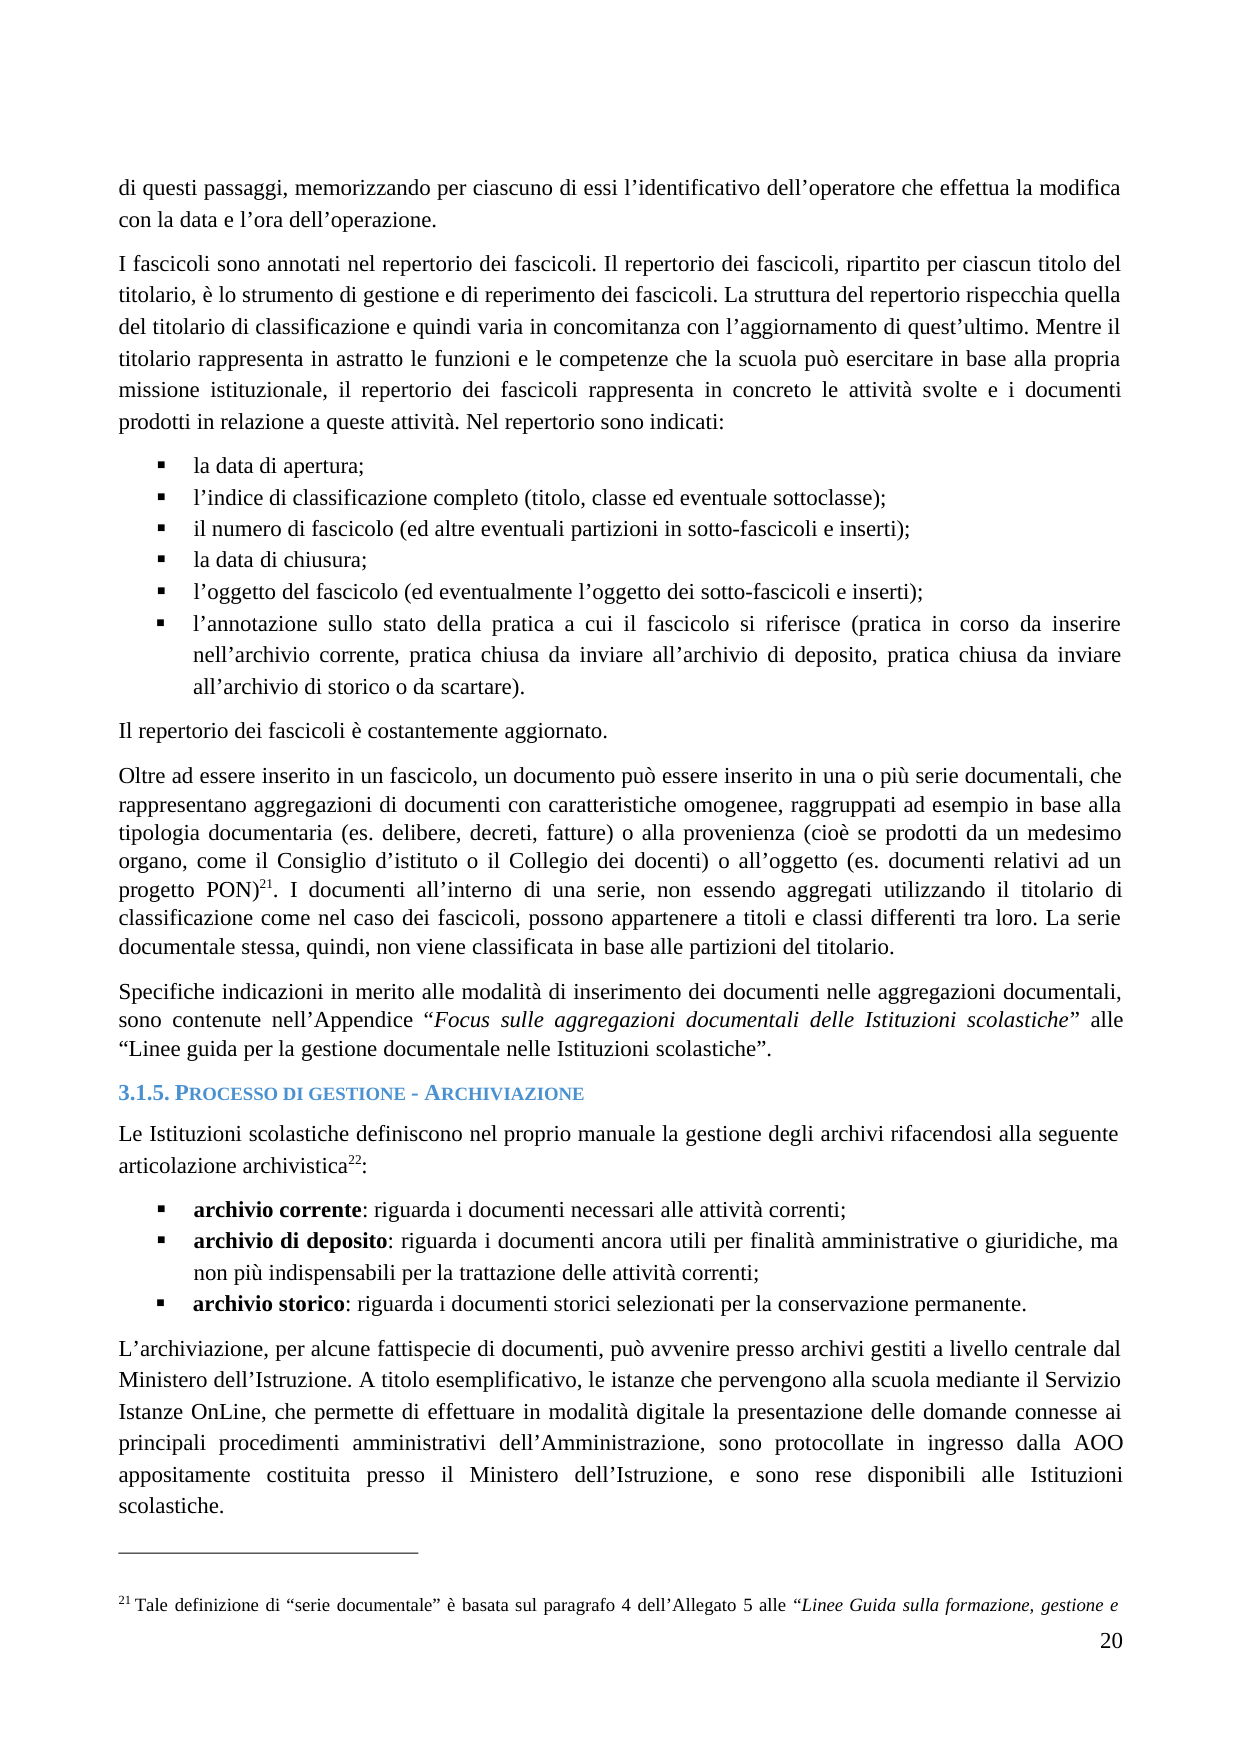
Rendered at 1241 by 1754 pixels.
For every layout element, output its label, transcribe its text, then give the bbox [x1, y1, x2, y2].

list l’oggetto del fascicolo (ed eventualmente l’oggetto dei sotto-fascicoli e inserti); [156, 578, 1159, 605]
list l’indice di classificazione completo (titolo, classe ed eventuale sottoclasse); [156, 483, 1159, 510]
text Il repertorio dei fascicoli è costantemente aggiornato. [118, 717, 1159, 744]
text Oltre ad essere inserito in un fascicolo, un documento può essere inserito in una o più serie documentali, che rappresentano aggregazioni di documenti con caratteristiche omogenee, raggruppati ad esempio in base alla tipologia documentaria (es. delibere, decreti, fatture) o alla provenienza (cioè se prodotti da un medesimo organo, come il Consiglio d’istituto o il Collegio dei docenti) o all’oggetto (es. documenti relativi ad un progetto PON)21. I documenti all’interno di una serie, non essendo aggregati utilizzando il titolario di classificazione come nel caso dei fascicoli, possono appartenere a titoli e classi differenti tra loro. La serie documentale stessa, quindi, non viene classificata in base alle partizioni del titolario. [118, 762, 1123, 959]
list la data di apertura; [156, 452, 1159, 478]
list archivio di deposito: riguarda i documenti ancora utili per finalità amministrative o giuridiche, ma non più indispensabili per la trattazione delle attività correnti; [156, 1227, 1123, 1286]
list archivio storico: riguarda i documenti storici selezionati per la conservazione permanente. [155, 1291, 1159, 1317]
list la data di chiusura; [156, 547, 1159, 573]
list archivio corrente: riguarda i documenti necessari alle attività correnti; [156, 1196, 1159, 1222]
list il numero di fascicolo (ed altre eventuali partizioni in sotto-fascicoli e inserti); [156, 515, 1159, 541]
text I fascicoli sono annotati nel repertorio dei fascicoli. Il repertorio dei fascicoli, ripartito per ciascun titolo del titolario, è lo strumento di gestione e di reperimento dei fascicoli. La struttura del repertorio rispecchia quella del titolario di classificazione e quindi varia in concomitanza con l’aggiornamento di quest’ultimo. Mentre il titolario rappresenta in astratto le funzioni e le competenze che la scuola può esercitare in base alla propria missione istituzionale, il repertorio dei fascicoli rappresenta in concreto le attività svolte e i documenti prodotti in relazione a queste attività. Nel repertorio sono indicati: [118, 250, 1123, 434]
text Specifiche indicazioni in merito alle modalità di inserimento dei documenti nelle aggregazioni documentali, sono contenute nell’Appendice “Focus sulle aggregazioni documentali delle Istituzioni scolastiche” alle “Linee guida per la gestione documentale nelle Istituzioni scolastiche”. [118, 978, 1123, 1061]
list l’annotazione sullo stato della pratica a cui il fascicolo si riferisce (pratica in corso da inserire nell’archivio corrente, pratica chiusa da inviare all’archivio di deposito, pratica chiusa da inviare all’archivio di storico o da scartare). [155, 610, 1123, 700]
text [118, 1593, 1159, 1616]
text Le Istituzioni scolastiche definiscono nel proprio manuale la gestione degli archivi rifacendosi alla seguente articolazione archivistica22: [118, 1120, 1159, 1178]
list PROCESSO DI GESTIONE - ARCHIVIAZIONE [118, 1079, 1159, 1105]
text di questi passaggi, memorizzando per ciascuno di essi l’identificativo dell’operatore che effettua la modifica con la data e l’ora dell’operazione. [118, 174, 1122, 232]
text L’archiviazione, per alcune fattispecie di documenti, può avvenire presso archivi gestiti a livello centrale dal Ministero dell’Istruzione. A titolo esemplificativo, le istanze che pervengono alla scuola mediante il Servizio Istanze OnLine, che permette di effettuare in modalità digitale la presentazione delle domande connesse ai principali procedimenti amministrativi dell’Amministrazione, sono protocollate in ingresso dalla AOO appositamente costituita presso il Ministero dell’Istruzione, e sono rese disponibili alle Istituzioni scolastiche. [118, 1335, 1123, 1519]
